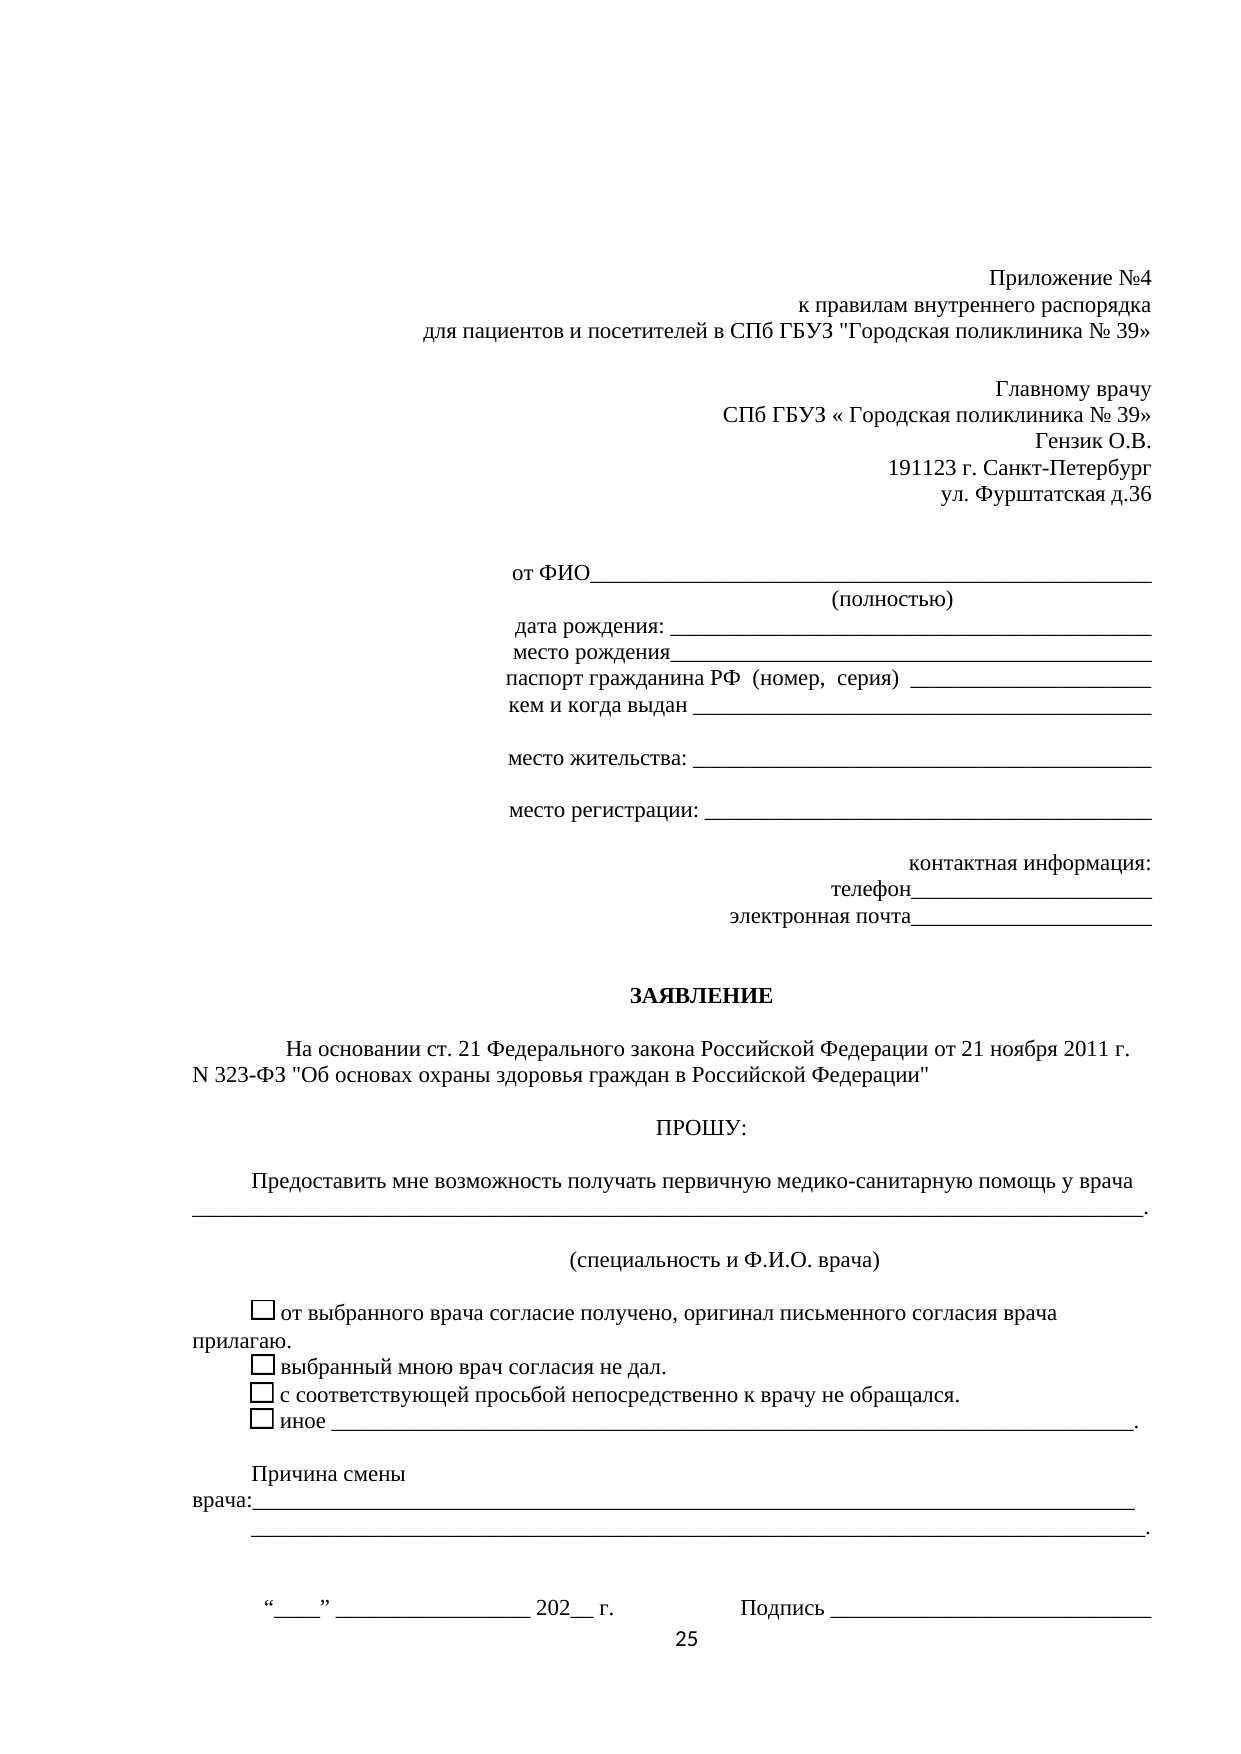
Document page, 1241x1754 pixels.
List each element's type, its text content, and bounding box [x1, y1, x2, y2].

picture [250, 1408, 274, 1429]
text (полностью) [192, 585, 1152, 612]
text контактная информация: [192, 849, 1152, 875]
text Гензик О.В. [192, 427, 1152, 454]
text место рождения__________________________________________ [192, 638, 1152, 664]
text место регистрации: _______________________________________ [192, 796, 1152, 823]
text для пациентов и посетителей в СПб ГБУЗ "Городская поликлиника № 39» [192, 317, 1152, 343]
text ______________________________________________________________________________. [192, 1513, 1152, 1539]
text 191123 г. Санкт-Петербург [192, 454, 1152, 480]
text телефон_____________________ [192, 875, 1152, 902]
text Предоставить мне возможность получать первичную медико-санитарную помощь у врача ___________________________________________________________________________________. (специальность и Ф.И.О. врача) [192, 1167, 1152, 1272]
picture [250, 1382, 274, 1403]
text На основании ст. 21 Федерального закона Российской Федерации от 21 ноября . N 323-ФЗ "Об основах охраны здоровья граждан в Российской Федерации" [192, 1035, 1152, 1088]
picture [251, 1300, 275, 1320]
text Приложение №4 [192, 264, 1152, 291]
text выбранный мною врач согласия не дал. [192, 1353, 1152, 1381]
text паспорт гражданина РФ (номер, серия) _____________________ [192, 664, 1152, 691]
text дата рождения: __________________________________________ [192, 612, 1152, 638]
text с соответствующей просьбой непосредственно к врачу не обращался. [222, 1381, 1152, 1407]
text ПРОШУ: [192, 1114, 1152, 1141]
text кем и когда выдан ________________________________________ [192, 691, 1152, 717]
text Причина смены врача:_____________________________________________________________________________ [192, 1460, 1152, 1513]
text ул. Фурштатская д.36 [192, 480, 1152, 506]
text к правилам внутреннего распорядка [192, 291, 1152, 317]
text Главному врачу [192, 374, 1152, 401]
text электронная почта_____________________ [192, 902, 1152, 928]
text “____” _________________ 202__ г. Подпись ____________________________ [192, 1593, 1152, 1620]
text СПб ГБУЗ « Городская поликлиника № 39» [192, 401, 1152, 427]
text от выбранного врача согласие получено, оригинал письменного согласия врача прилагаю. [192, 1299, 1152, 1353]
text от ФИО_________________________________________________ [192, 559, 1152, 585]
text Заявление [192, 982, 1152, 1009]
text иное ______________________________________________________________________. [222, 1407, 1152, 1434]
picture [251, 1354, 275, 1375]
text место жительства: ________________________________________ [192, 743, 1152, 770]
